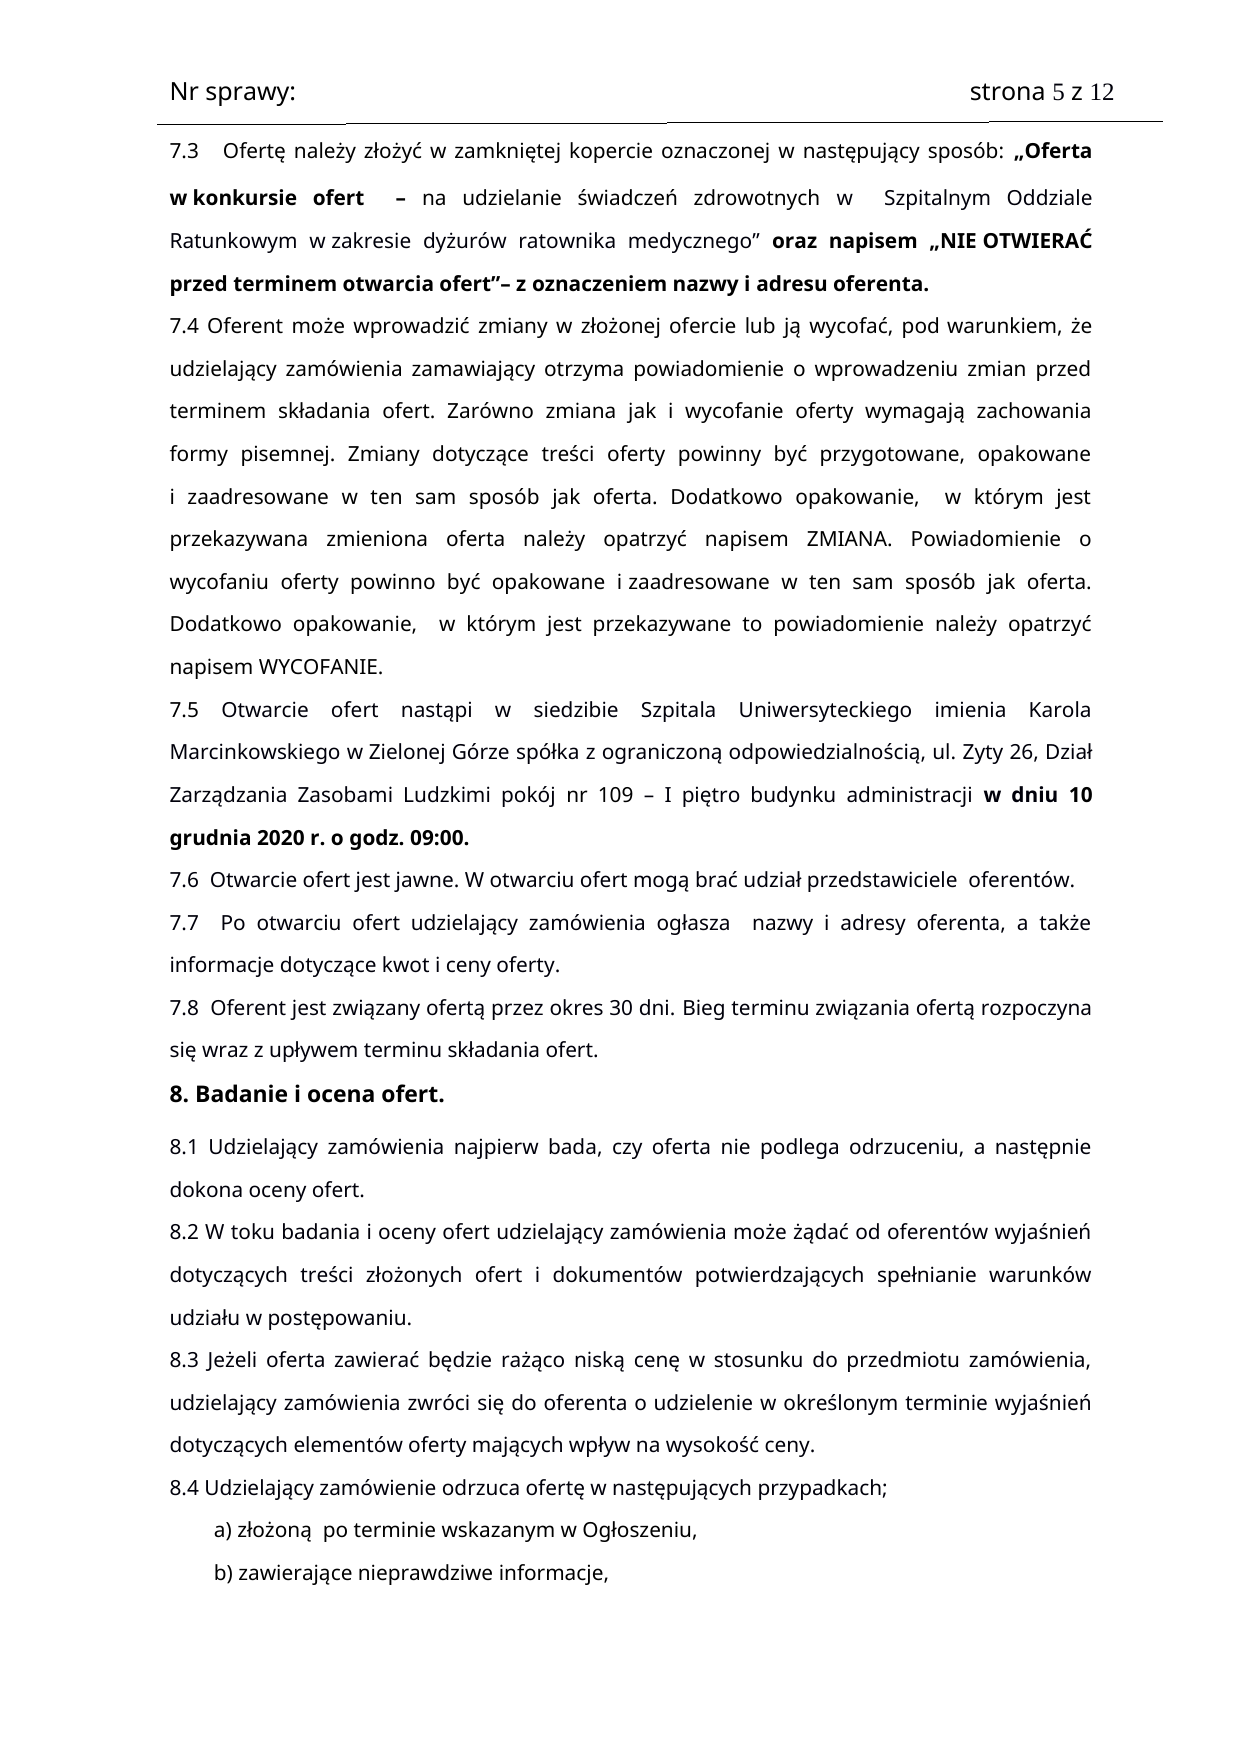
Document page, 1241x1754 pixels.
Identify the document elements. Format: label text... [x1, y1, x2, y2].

text b) zawierające nieprawdziwe informacje, [214, 1558, 1092, 1587]
list 7.7 Po otwarciu ofert udzielający zamówienia ogłasza nazwy i adresy oferenta, a także informacje dotyczące kwot i ceny oferty. [169, 908, 1092, 979]
text a) złożoną po terminie wskazanym w Ogłoszeniu, [214, 1516, 1092, 1544]
text 8.2 W toku badania i oceny ofert udzielający zamówienia może żądać od oferentów wyjaśnień dotyczących treści złożonych ofert i dokumentów potwierdzających spełnianie warunków udziału w postępowaniu. [169, 1217, 1092, 1331]
text 8.1 Udzielający zamówienia najpierw bada, czy oferta nie podlega odrzuceniu, a następnie dokona oceny ofert. [169, 1132, 1092, 1203]
list 7.6 Otwarcie ofert jest jawne. W otwarciu ofert mogą brać udział przedstawiciele oferentów. [169, 865, 1092, 894]
list 7.4 Oferent może wprowadzić zmiany w złożonej ofercie lub ją wycofać, pod warunkiem, że udzielający zamówienia zamawiający otrzyma powiadomienie o wprowadzeniu zmian przed terminem składania ofert. Zarówno zmiana jak i wycofanie oferty wymagają zachowania formy pisemnej. Zmiany dotyczące treści oferty powinny być przygotowane, opakowane i zaadresowane w ten sam sposób jak oferta. Dodatkowo opakowanie, w którym jest przekazywana zmieniona oferta należy opatrzyć napisem ZMIANA. Powiadomienie o wycofaniu oferty powinno być opakowane i zaadresowane w ten sam sposób jak oferta. Dodatkowo opakowanie, w którym jest przekazywane to powiadomienie należy opatrzyć napisem WYCOFANIE. [169, 311, 1092, 681]
text 8.3 Jeżeli oferta zawierać będzie rażąco niską cenę w stosunku do przedmiotu zamówienia, udzielający zamówienia zwróci się do oferenta o udzielenie w określonym terminie wyjaśnień dotyczących elementów oferty mających wpływ na wysokość ceny. [169, 1345, 1092, 1459]
list 7.3 Ofertę należy złożyć w zamkniętej kopercie oznaczonej w następujący sposób: „Oferta w konkursie ofert – na udzielanie świadczeń zdrowotnych w Szpitalnym Oddziale Ratunkowym w zakresie dyżurów ratownika medycznego” oraz napisem „NIE OTWIERAĆ przed terminem otwarcia ofert”– z oznaczeniem nazwy i adresu oferenta. [169, 137, 1092, 297]
list 7.5 Otwarcie ofert nastąpi w siedzibie Szpitala Uniwersyteckiego imienia Karola Marcinkowskiego w Zielonej Górze spółka z ograniczoną odpowiedzialnością, ul. Zyty 26, Dział Zarządzania Zasobami Ludzkimi pokój nr 109 – I piętro budynku administracji w dniu 10 grudnia 2020 r. o godz. 09:00. [169, 695, 1092, 851]
text 8. Badanie i ocena ofert. [169, 1078, 1092, 1109]
text 8.4 Udzielający zamówienie odrzuca ofertę w następujących przypadkach; [169, 1473, 1092, 1501]
list 7.8 Oferent jest związany ofertą przez okres 30 dni. Bieg terminu związania ofertą rozpoczyna się wraz z upływem terminu składania ofert. [169, 993, 1092, 1064]
